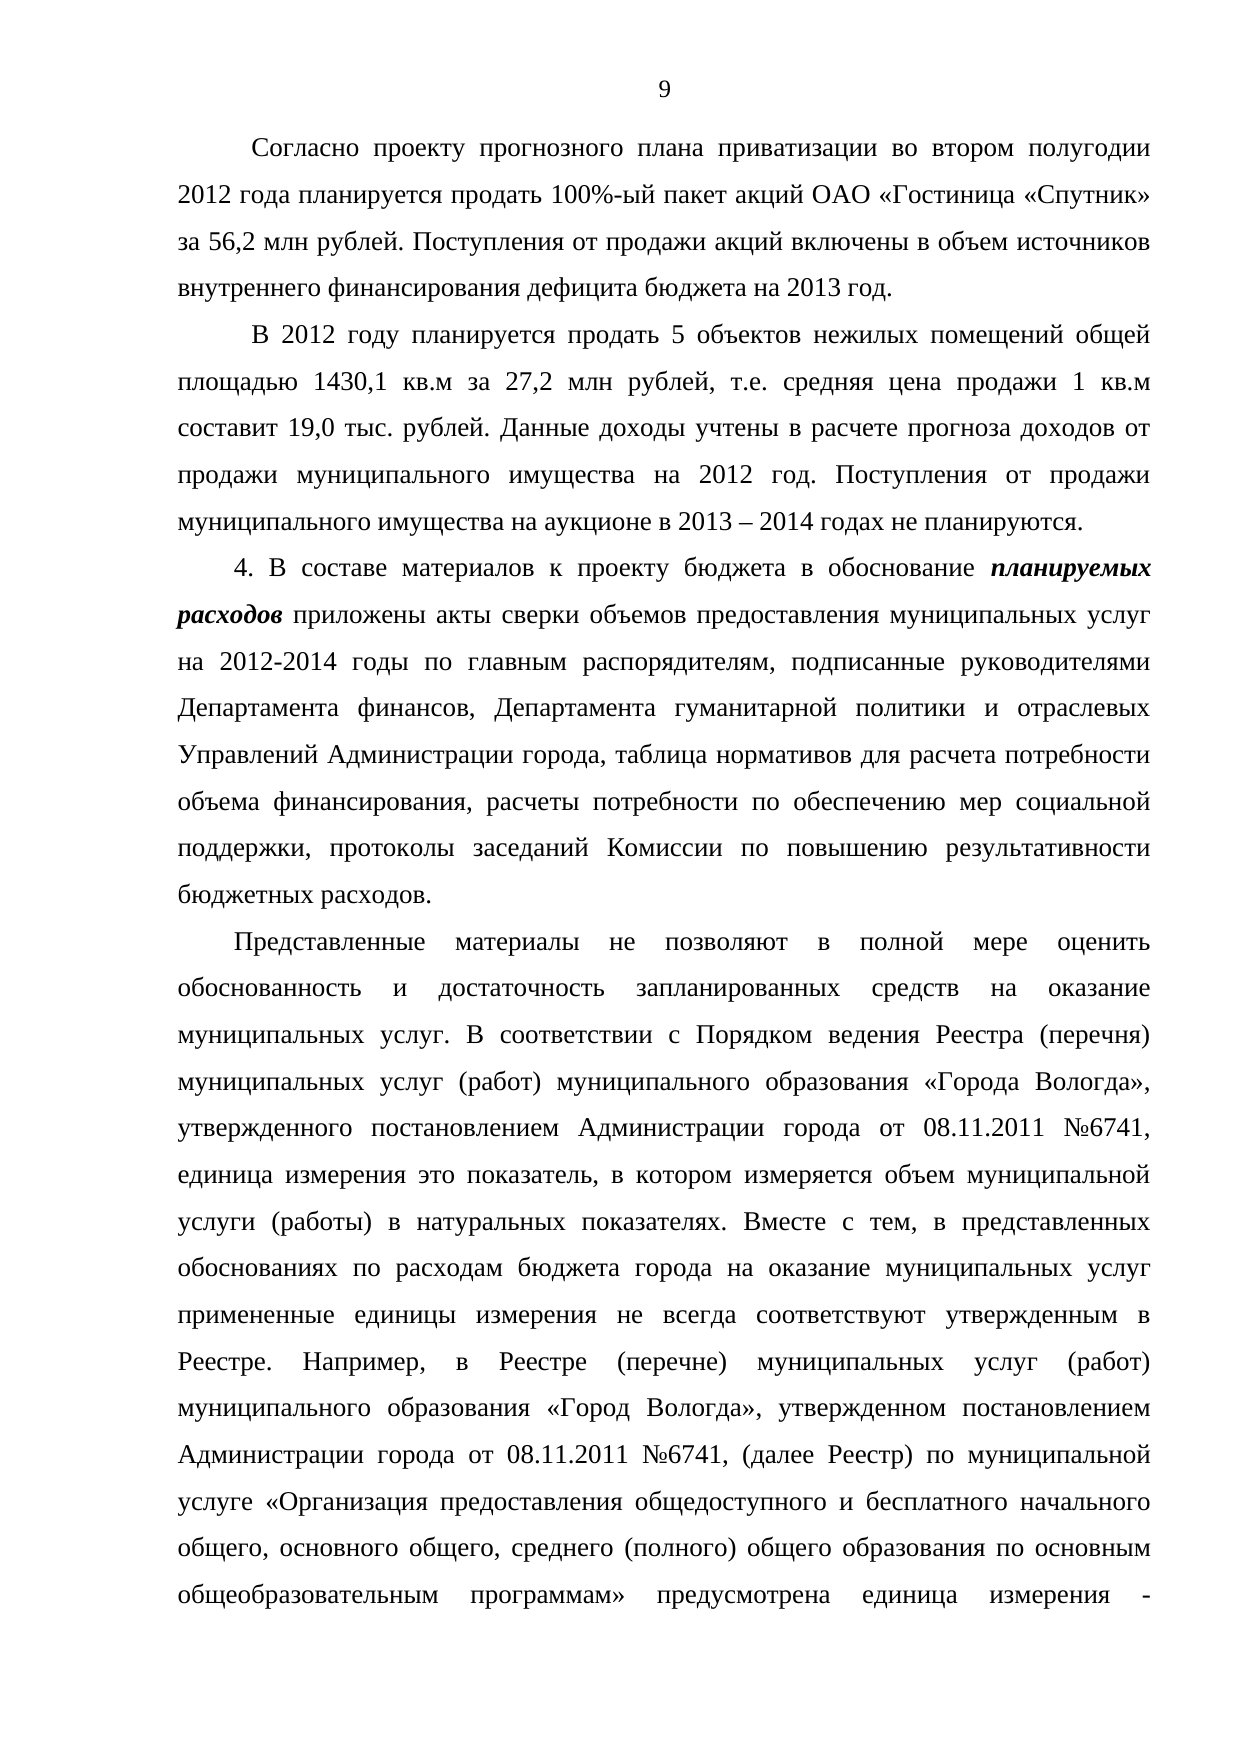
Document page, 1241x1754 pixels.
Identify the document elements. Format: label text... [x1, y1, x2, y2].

text В 2012 году планируется продать 5 объектов нежилых помещений общей площадью 1430,1 кв.м за 27,2 млн рублей, т.е. средняя цена продажи 1 кв.м составит 19,0 тыс. рублей. Данные доходы учтены в расчете прогноза доходов от продажи муниципального имущества на 2012 год. Поступления от продажи муниципального имущества на аукционе в 2013 – 2014 годах не планируются. [177, 318, 1152, 536]
text Согласно проекту прогнозного плана приватизации во втором полугодии 2012 года планируется продать 100%-ый пакет акций ОАО «Гостиница «Спутник» за 56,2 млн рублей. Поступления от продажи акций включены в объем источников внутреннего финансирования дефицита бюджета на 2013 год. [177, 131, 1152, 302]
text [177, 924, 1152, 1609]
text 4. В составе материалов к проекту бюджета в обоснование планируемых расходов приложены акты сверки объемов предоставления муниципальных услуг на 2012-2014 годы по главным распорядителям, подписанные руководителями Департамента финансов, Департамента гуманитарной политики и отраслевых Управлений Администрации города, таблица нормативов для расчета потребности объема финансирования, расчеты потребности по обеспечению мер социальной поддержки, протоколы заседаний Комиссии по повышению результативности бюджетных расходов. [177, 551, 1152, 909]
